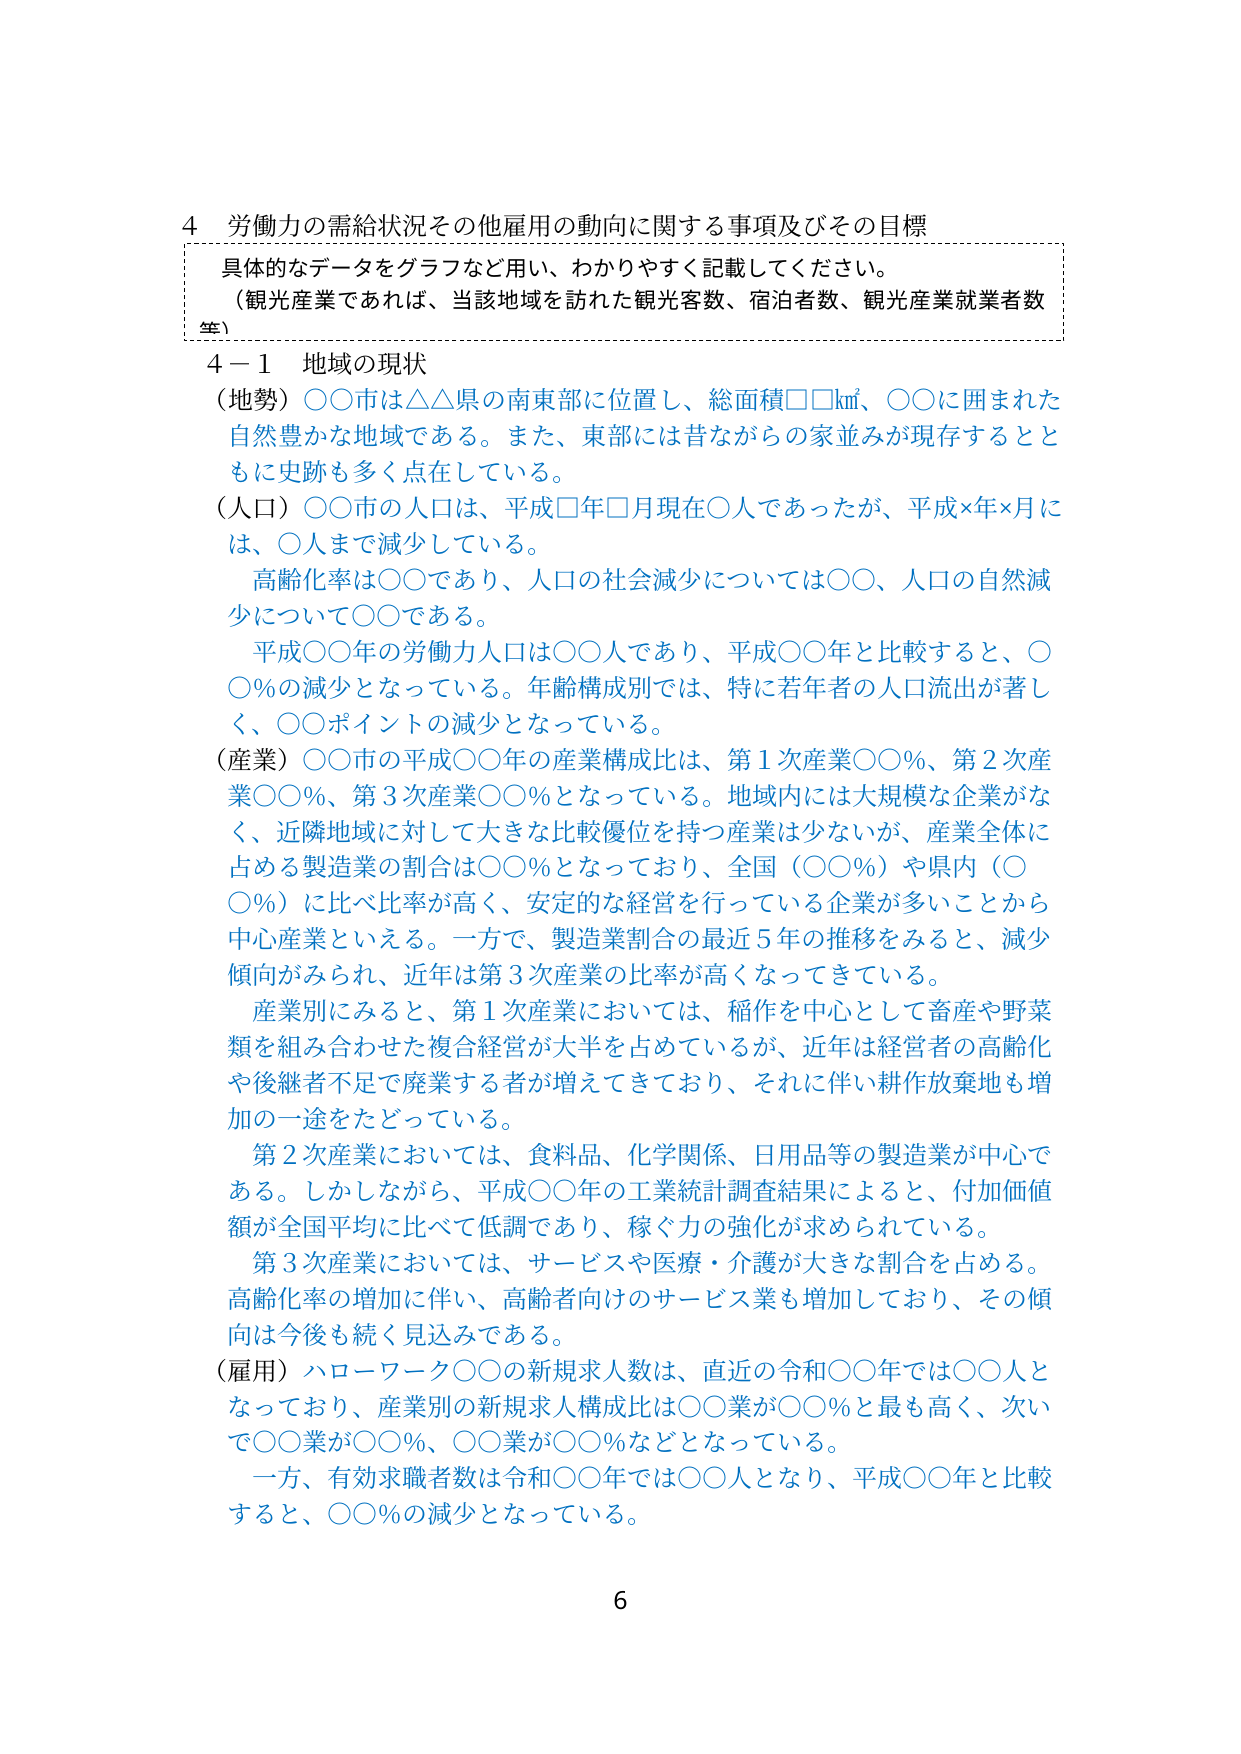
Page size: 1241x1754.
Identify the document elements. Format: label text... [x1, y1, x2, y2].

text （人口）○○市の人口は、平成□年□月現在○人であったが、平成×年×月には、○人まで減少している。 [202, 489, 1063, 561]
text （産業）○○市の平成○○年の産業構成比は、第１次産業○○％、第２次産業○○％、第３次産業○○％となっている。地域内には大規模な企業がなく、近隣地域に対して大きな比較優位を持つ産業は少ないが、産業全体に占める製造業の割合は○○％となっており、全国（○○％）や県内（○○％）に比べ比率が高く、安定的な経営を行っている企業が多いことから中心産業といえる。一方で、製造業割合の最近５年の推移をみると、減少傾向がみられ、近年は第３次産業の比率が高くなってきている。 [202, 740, 1063, 992]
text 平成○○年の労働力人口は○○人であり、平成○○年と比較すると、○○％の減少となっている。年齢構成別では、特に若年者の人口流出が著しく、○○ポイントの減少となっている。 [227, 632, 1063, 740]
text ４ 労働力の需給状況その他雇用の動向に関する事項及びその目標 [177, 207, 1063, 243]
text 一方、有効求職者数は令和○○年では○○人となり、平成○○年と比較すると、○○％の減少となっている。 [177, 1459, 1063, 1531]
text ４－１ 地域の現状 [177, 345, 1063, 381]
text 産業別にみると、第１次産業においては、稲作を中心として畜産や野菜類を組み合わせた複合経営が大半を占めているが、近年は経営者の高齢化や後継者不足で廃業する者が増えてきており、それに伴い耕作放棄地も増加の一途をたどっている。 [227, 992, 1063, 1136]
text 第２次産業においては、食料品、化学関係、日用品等の製造業が中心である。しかしながら、平成○○年の工業統計調査結果によると、付加価値額が全国平均に比べて低調であり、稼ぐ力の強化が求められている。 [227, 1136, 1063, 1243]
text 高齢化率は○○であり、人口の社会減少については○○、人口の自然減少について○○である。 [227, 561, 1063, 632]
text 第３次産業においては、サービスや医療・介護が大きな割合を占める。高齢化率の増加に伴い、高齢者向けのサービス業も増加しており、その傾向は今後も続く見込みである。 [227, 1243, 1063, 1351]
text （地勢）○○市は△△県の南東部に位置し、総面積□□㎢、○○に囲まれた自然豊かな地域である。また、東部には昔ながらの家並みが現存するとともに史跡も多く点在している。 [177, 381, 1063, 489]
text （雇用）ハローワーク○○の新規求人数は、直近の令和○○年では○○人となっており、産業別の新規求人構成比は○○業が○○％と最も高く、次いで○○業が○○％、○○業が○○％などとなっている。 [177, 1351, 1063, 1459]
